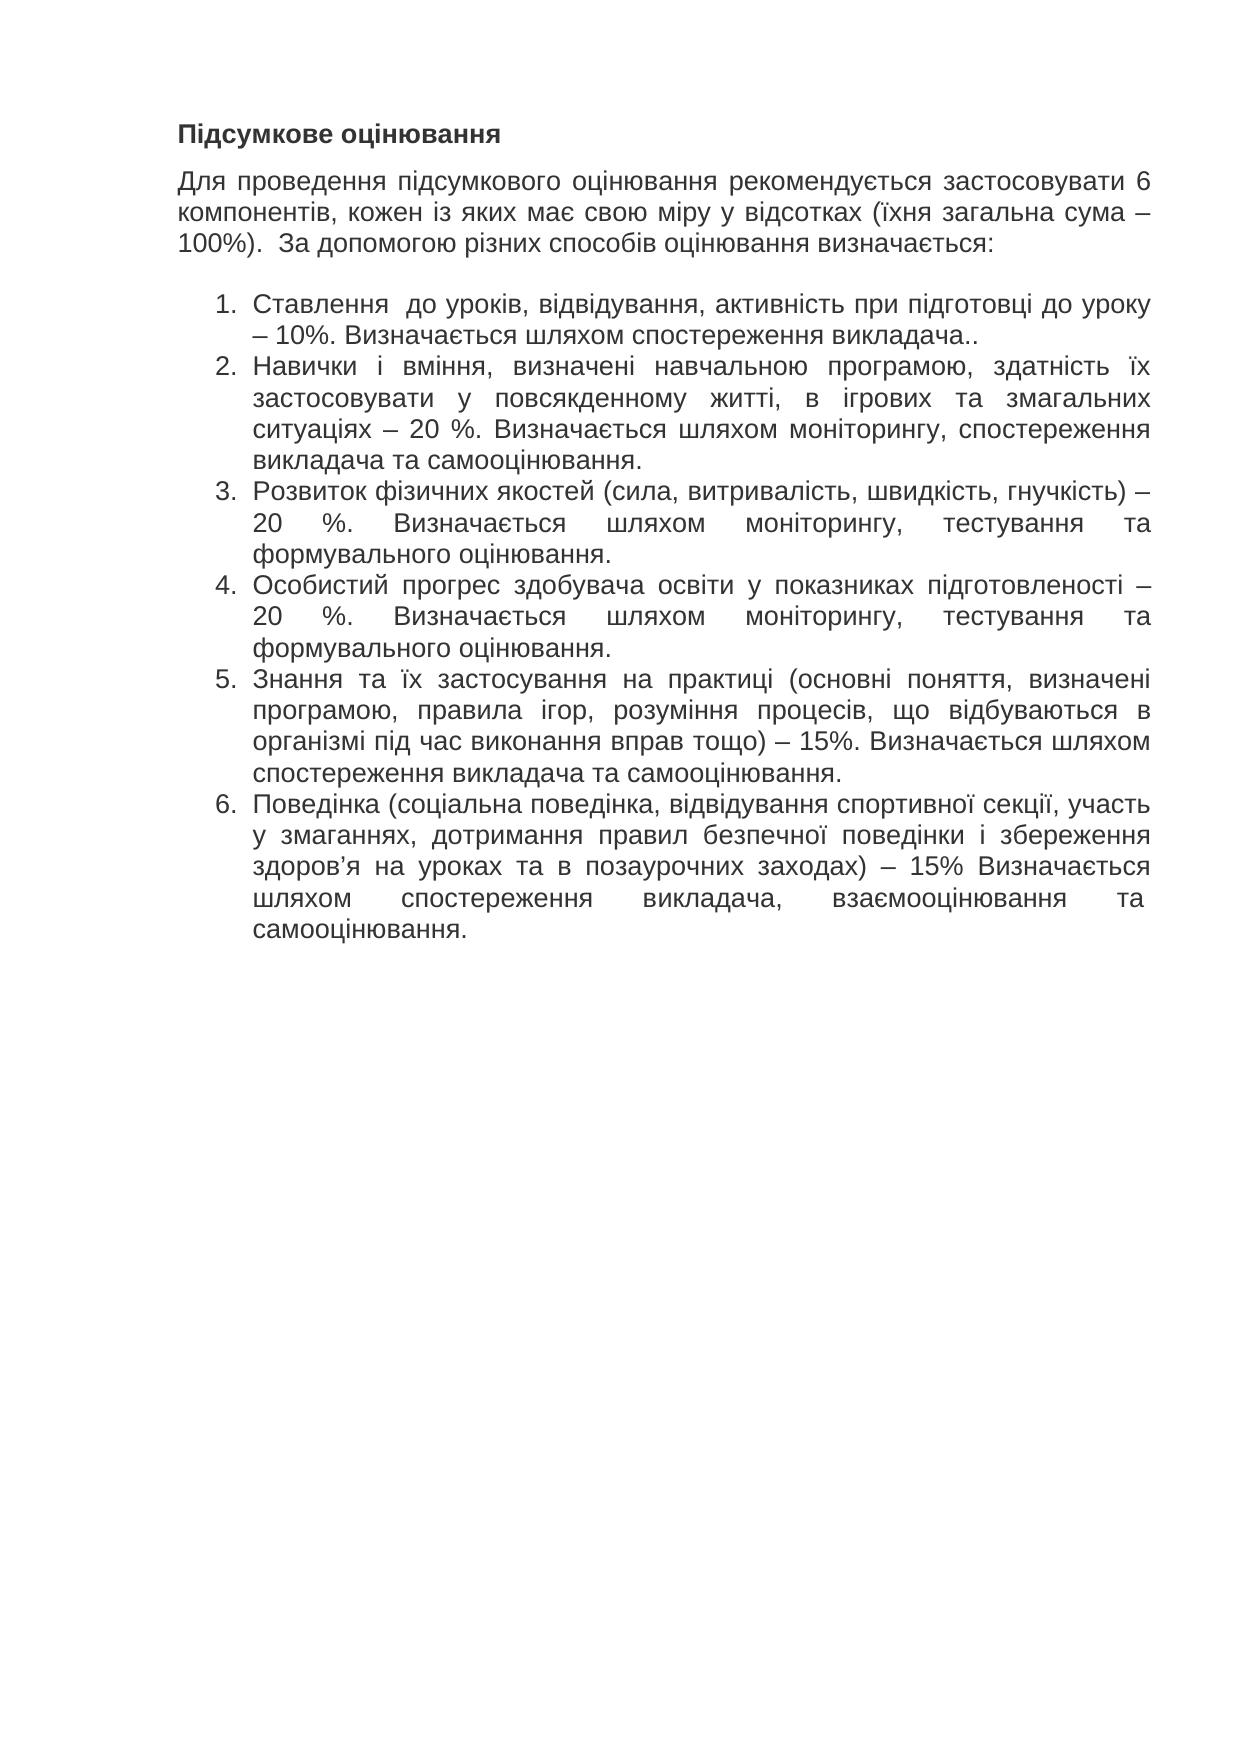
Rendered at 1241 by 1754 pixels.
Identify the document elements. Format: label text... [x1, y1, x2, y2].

text Підсумкове оцінювання [177, 118, 1152, 149]
list Поведінка (соціальна поведінка, відвідування спортивної секції, участь у змаганнях, дотримання правил безпечної поведінки і збереження здоров’я на уроках та в позаурочних заходах) – 15% Визначається шляхом спостереження викладача, взаємооцінювання та самооцінювання. [215, 788, 1152, 944]
list Ставлення до уроків, відвідування, активність при підготовці до уроку – 10%. Визначається шляхом спостереження викладача.. [215, 288, 1152, 350]
list Знання та їх застосування на практиці (основні поняття, визначені програмою, правила ігор, розуміння процесів, що відбуваються в організмі під час виконання вправ тощо) – 15%. Визначається шляхом спостереження викладача та самооцінювання. [215, 663, 1152, 788]
list Розвиток фізичних якостей (сила, витривалість, швидкість, гнучкість) – 20 %. Визначається шляхом моніторингу, тестування та формувального оцінювання. [215, 475, 1152, 569]
list Особистий прогрес здобувача освіти у показниках підготовленості – 20 %. Визначається шляхом моніторингу, тестування та формувального оцінювання. [215, 569, 1152, 663]
text Для проведення підсумкового оцінювання рекомендується застосовувати 6 компонентів, кожен із яких має свою міру у відсотках (їхня загальна сума – 100%). За допомогою різних способів оцінювання визначається: [177, 165, 1152, 259]
list Навички і вміння, визначені навчальною програмою, здатність їх застосовувати у повсякденному житті, в ігрових та змагальних ситуаціях – 20 %. Визначається шляхом моніторингу, спостереження викладача та самооцінювання. [215, 350, 1152, 475]
